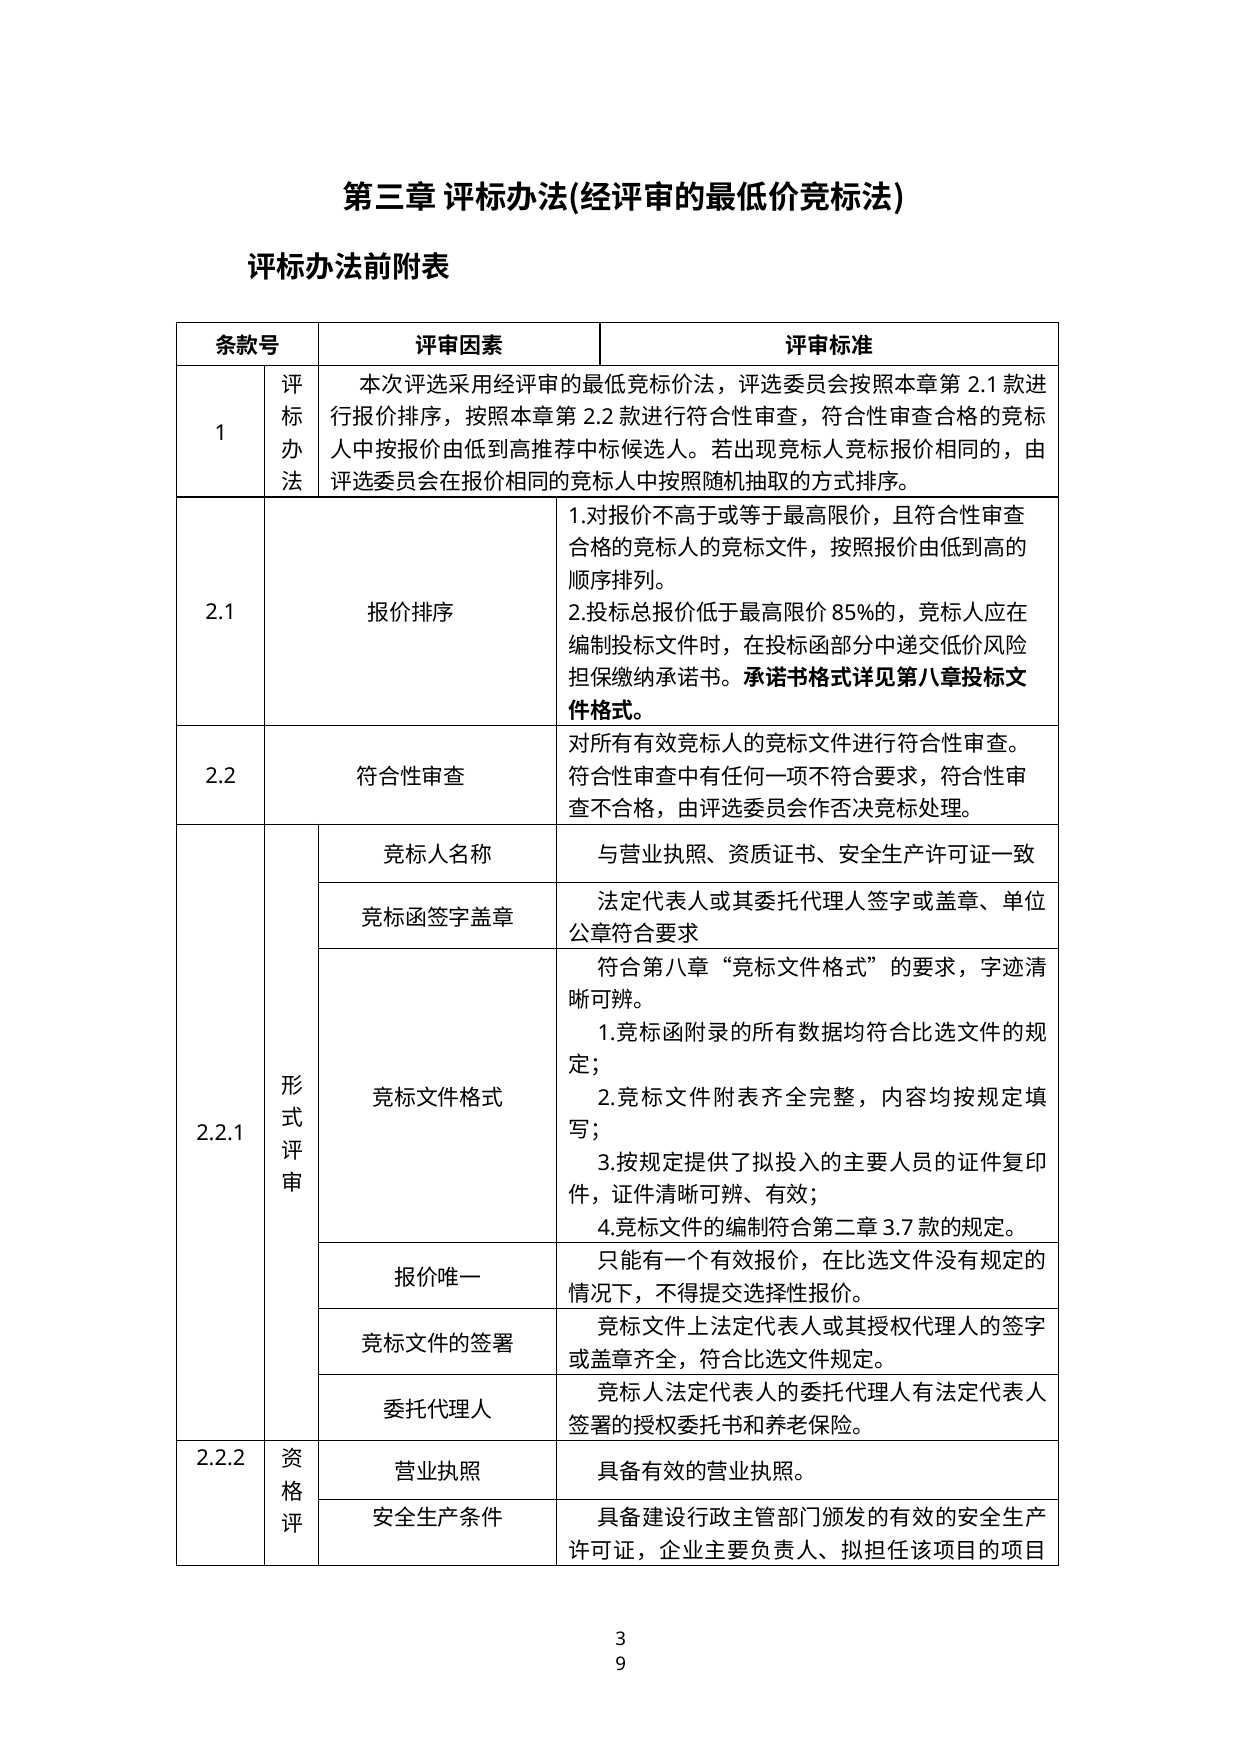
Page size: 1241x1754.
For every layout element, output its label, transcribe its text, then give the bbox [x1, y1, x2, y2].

table_cell 委托代理人 [319, 1375, 556, 1440]
table_cell 资格评审 [265, 1441, 318, 1565]
table_cell 法定代表人或其委托代理人签字或盖章、单位公章符合要求 [557, 883, 1058, 948]
table_cell 1 [177, 366, 264, 496]
table_cell 竞标人法定代表人的委托代理人有法定代表人签署的授权委托书和养老保险。 [557, 1375, 1058, 1440]
table_cell 安全生产条件 [319, 1500, 556, 1565]
table_cell 报价唯一 [319, 1243, 556, 1308]
table_header 评审因素 [319, 323, 599, 365]
table_header 条款号 [177, 323, 318, 365]
table_cell 与营业执照、资质证书、安全生产许可证一致 [557, 825, 1058, 882]
table_cell 具备有效的营业执照。 [557, 1441, 1058, 1499]
subtitle 评标办法前附表 [248, 227, 1053, 289]
table_cell 竞标文件的签署 [319, 1309, 556, 1374]
table_cell 1.对报价不高于或等于最高限价，且符合性审查合格的竞标人的竞标文件，按照报价由低到高的顺序排列。 2.投标总报价低于最高限价85%的，竞标人应在编制投标文件时，在投标函部分中递交低价风险担保缴纳承诺书。承诺书格式详见第八章投标文件格式。 [557, 498, 1058, 725]
table_cell 竞标文件格式 [319, 949, 556, 1242]
table_cell 报价排序 [265, 498, 556, 725]
table_cell 符合性审查 [265, 726, 556, 823]
table_cell 2.2.2 [177, 1441, 264, 1565]
table_cell 评标办法 [265, 366, 318, 496]
table_cell 营业执照 [319, 1441, 556, 1499]
table_cell 只能有一个有效报价，在比选文件没有规定的情况下，不得提交选择性报价。 [557, 1243, 1058, 1308]
table_cell 形式评审 [265, 825, 318, 1440]
table_cell 竞标函签字盖章 [319, 883, 556, 948]
table_cell 对所有有效竞标人的竞标文件进行符合性审查。符合性审查中有任何一项不符合要求，符合性审查不合格，由评选委员会作否决竞标处理。 [557, 726, 1058, 823]
subtitle 第三章 评标办法(经评审的最低价竞标法) [187, 162, 1053, 227]
table_cell 本次评选采用经评审的最低竞标价法，评选委员会按照本章第2.1款进行报价排序，按照本章第2.2款进行符合性审查，符合性审查合格的竞标人中按报价由低到高推荐中标候选人。若出现竞标人竞标报价相同的，由评选委员会在报价相同的竞标人中按照随机抽取的方式排序。 [319, 366, 1058, 496]
table_cell 2.1 [177, 498, 264, 725]
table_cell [557, 1500, 1058, 1565]
table_header 评审标准 [601, 323, 1058, 365]
table_cell 2.2.1 [177, 825, 264, 1440]
table_cell 2.2 [177, 726, 264, 823]
table_cell 符合第八章“竞标文件格式”的要求，字迹清晰可辨。 1.竞标函附录的所有数据均符合比选文件的规定； 2.竞标文件附表齐全完整，内容均按规定填写； 3.按规定提供了拟投入的主要人员的证件复印件，证件清晰可辨、有效； 4.竞标文件的编制符合第二章3.7款的规定。 [557, 949, 1058, 1242]
table_cell 竞标人名称 [319, 825, 556, 882]
table_cell 竞标文件上法定代表人或其授权代理人的签字或盖章齐全，符合比选文件规定。 [557, 1309, 1058, 1374]
